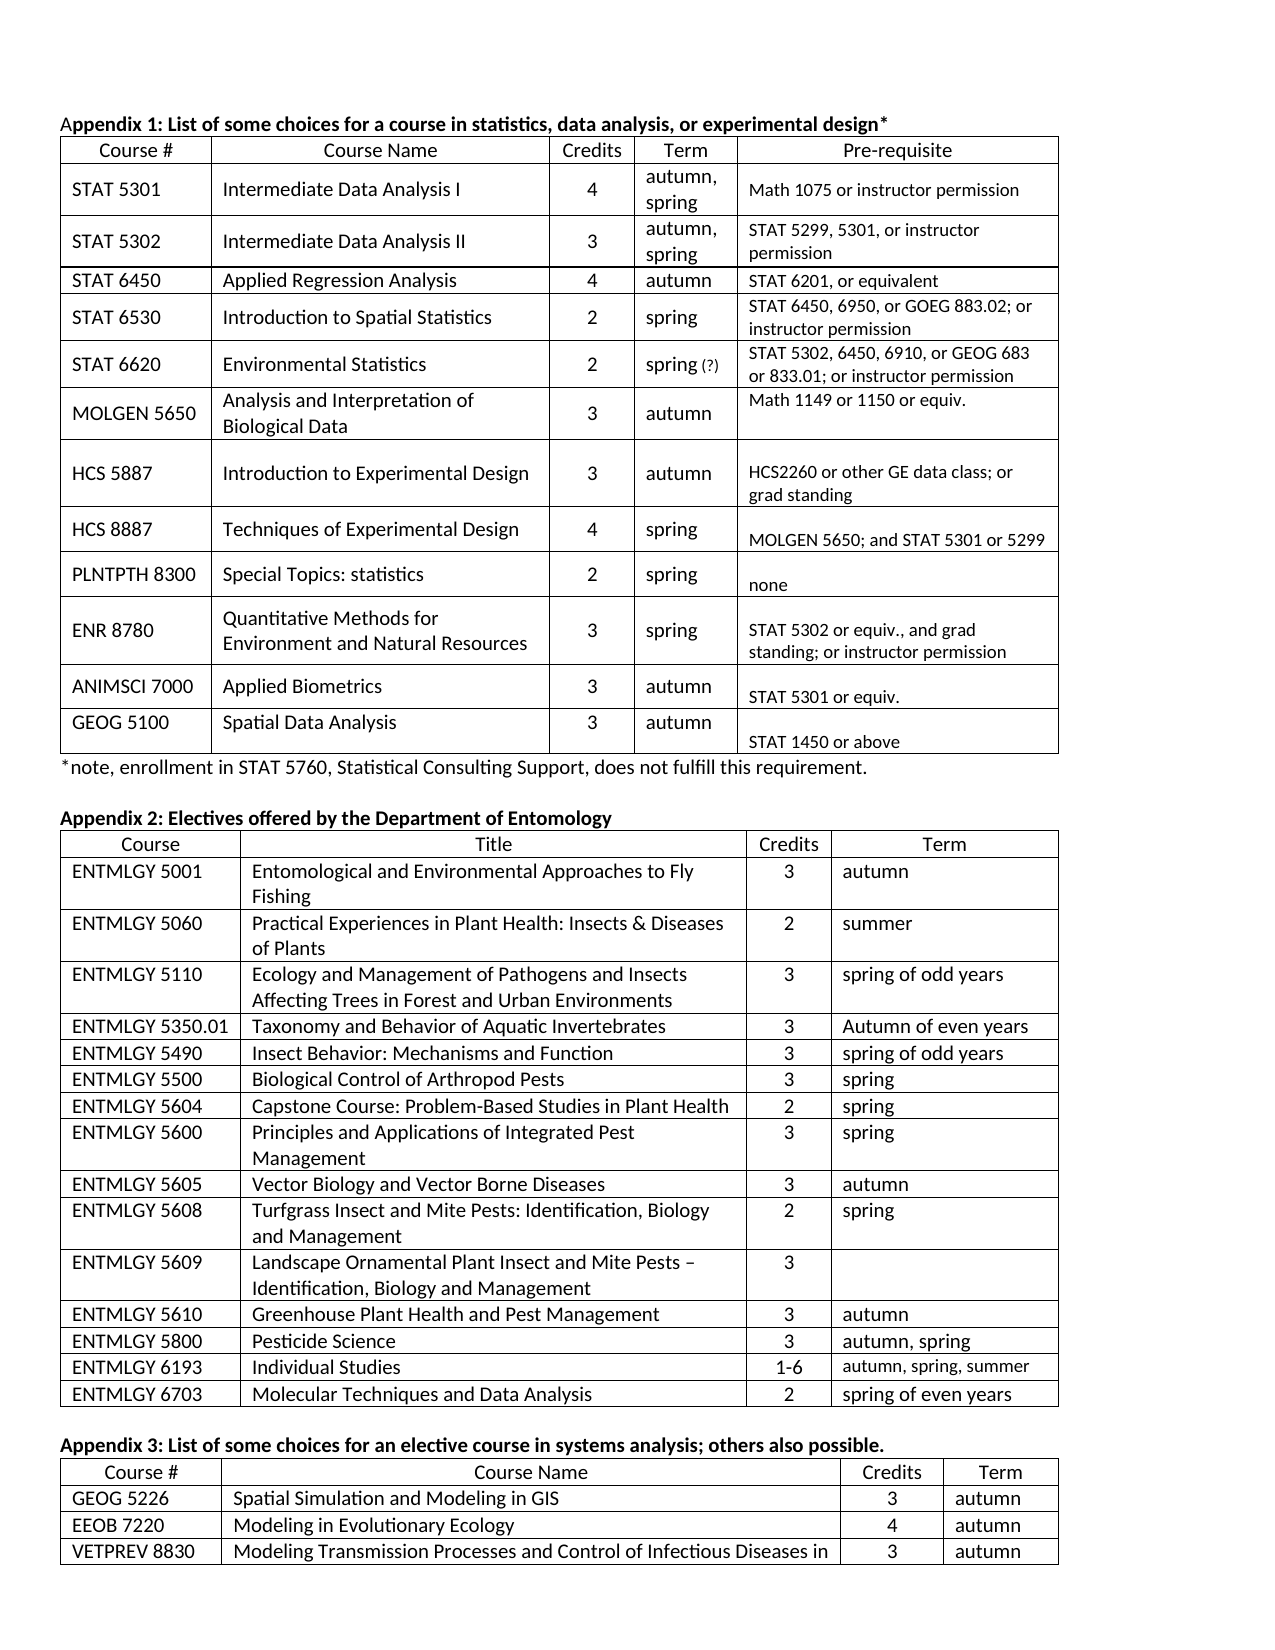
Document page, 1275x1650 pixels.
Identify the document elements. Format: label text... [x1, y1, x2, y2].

table_cell ENTMLGY 5500 [61, 1066, 240, 1092]
table_cell Environmental Statistics [212, 341, 549, 387]
table_cell autumn [832, 1171, 1058, 1197]
table_cell autumn [944, 1512, 1058, 1537]
table_cell autumn [944, 1486, 1058, 1511]
table_cell 2 [747, 1198, 831, 1248]
table_cell GEOG 5100 [61, 709, 211, 753]
table_cell STAT 5299, 5301, or instructor permission [738, 216, 1058, 266]
table_cell Biological Control of Arthropod Pests [241, 1066, 746, 1092]
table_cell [222, 1539, 840, 1564]
table_cell spring of odd years [832, 962, 1058, 1012]
table_cell 3 [747, 1119, 831, 1170]
table_cell VETPREV 8830 [61, 1539, 221, 1564]
table_cell 4 [550, 507, 634, 551]
table_cell Introduction to Spatial Statistics [212, 294, 549, 340]
table_cell ENTMLGY 5490 [61, 1040, 240, 1065]
table_header Credits [550, 137, 634, 163]
table_cell autumn [635, 709, 737, 753]
table_cell Techniques of Experimental Design [212, 507, 549, 551]
table_cell 2 [747, 1093, 831, 1118]
table_cell Ecology and Management of Pathogens and Insects Affecting Trees in Forest and Urban Environments [241, 962, 746, 1012]
table_header Course Name [222, 1459, 840, 1484]
table_cell STAT 1450 or above [738, 709, 1058, 753]
table_cell ENTMLGY 5609 [61, 1250, 240, 1300]
table_cell ENTMLGY 5610 [61, 1301, 240, 1327]
table_cell Intermediate Data Analysis II [212, 216, 549, 266]
table_cell Pesticide Science [241, 1328, 746, 1353]
table_cell GEOG 5226 [61, 1486, 221, 1511]
table_cell ENTMLGY 5110 [61, 962, 240, 1012]
table_cell Capstone Course: Problem-Based Studies in Plant Health [241, 1093, 746, 1118]
table_cell ENR 8780 [61, 597, 211, 663]
table_cell 2 [747, 1381, 831, 1406]
table_cell 3 [747, 962, 831, 1012]
table_cell STAT 5302 [61, 216, 211, 266]
table_cell Turfgrass Insect and Mite Pests: Identification, Biology and Management [241, 1198, 746, 1248]
table_cell autumn, spring [635, 164, 737, 214]
table_header Credits [747, 831, 831, 857]
table_cell autumn [635, 665, 737, 708]
table_cell spring [635, 294, 737, 340]
table_cell autumn [832, 858, 1058, 909]
table_cell ENTMLGY 6703 [61, 1381, 240, 1406]
table_cell Spatial Simulation and Modeling in GIS [222, 1486, 840, 1511]
table_cell 3 [550, 665, 634, 708]
table_cell 3 [550, 440, 634, 506]
table_cell Practical Experiences in Plant Health: Insects & Diseases of Plants [241, 910, 746, 961]
table_cell PLNTPTH 8300 [61, 552, 211, 596]
table_header Course [61, 831, 240, 857]
table_cell autumn [944, 1539, 1058, 1564]
table_cell 3 [747, 1040, 831, 1065]
table_cell STAT 6450, 6950, or GOEG 883.02; or instructor permission [738, 294, 1058, 340]
table_cell autumn, spring [832, 1328, 1058, 1353]
table_cell spring [832, 1093, 1058, 1118]
table_cell spring [635, 552, 737, 596]
table_cell 3 [747, 1171, 831, 1197]
table_cell 4 [550, 164, 634, 214]
table_cell autumn [635, 440, 737, 506]
table_cell STAT 5302 or equiv., and grad standing; or instructor permission [738, 597, 1058, 663]
table_cell ENTMLGY 6193 [61, 1354, 240, 1380]
table_cell Introduction to Experimental Design [212, 440, 549, 506]
table_cell STAT 6450 [61, 268, 211, 293]
table_cell autumn [635, 268, 737, 293]
table_cell EEOB 7220 [61, 1512, 221, 1537]
table_cell 2 [550, 552, 634, 596]
table_cell HCS 5887 [61, 440, 211, 506]
table_cell STAT 5301 or equiv. [738, 665, 1058, 708]
table_cell Math 1075 or instructor permission [738, 164, 1058, 214]
table_cell 3 [550, 388, 634, 438]
table_cell 3 [747, 1328, 831, 1353]
table_cell 1-6 [747, 1354, 831, 1380]
table_cell 3 [550, 597, 634, 663]
text Appendix 1: List of some choices for a course in statistics, data analysis, or experimental design* [60, 111, 1200, 136]
table_cell STAT 5302, 6450, 6910, or GEOG 683 or 833.01; or instructor permission [738, 341, 1058, 387]
text *note, enrollment in STAT 5760, Statistical Consulting Support, does not fulfill this requirement. [60, 754, 1200, 779]
table_cell Math 1149 or 1150 or equiv. [738, 388, 1058, 438]
table_header Term [832, 831, 1058, 857]
table_cell spring of odd years [832, 1040, 1058, 1065]
table_cell summer [832, 910, 1058, 961]
text Appendix 3: List of some choices for an elective course in systems analysis; others also possible. [60, 1433, 1200, 1458]
table_cell Molecular Techniques and Data Analysis [241, 1381, 746, 1406]
table_cell 3 [747, 1250, 831, 1300]
table_cell Intermediate Data Analysis I [212, 164, 549, 214]
table_cell 2 [747, 910, 831, 961]
table_cell ENTMLGY 5605 [61, 1171, 240, 1197]
table_cell ENTMLGY 5001 [61, 858, 240, 909]
table_cell Analysis and Interpretation of Biological Data [212, 388, 549, 438]
table_cell Quantitative Methods for Environment and Natural Resources [212, 597, 549, 663]
table_cell Applied Regression Analysis [212, 268, 549, 293]
table_cell 3 [841, 1539, 943, 1564]
table_cell none [738, 552, 1058, 596]
table_cell Special Topics: statistics [212, 552, 549, 596]
table_cell Vector Biology and Vector Borne Diseases [241, 1171, 746, 1197]
table_cell spring (?) [635, 341, 737, 387]
table_cell spring [832, 1119, 1058, 1170]
table_cell spring [635, 507, 737, 551]
table_header Term [944, 1459, 1058, 1484]
table_cell ENTMLGY 5060 [61, 910, 240, 961]
table_cell 4 [550, 268, 634, 293]
table_cell Spatial Data Analysis [212, 709, 549, 753]
table_header Credits [841, 1459, 943, 1484]
table_cell spring of even years [832, 1381, 1058, 1406]
table_header Course # [61, 1459, 221, 1484]
table_cell ENTMLGY 5608 [61, 1198, 240, 1248]
table_cell spring [832, 1066, 1058, 1092]
table_cell ENTMLGY 5800 [61, 1328, 240, 1353]
table_cell spring [635, 597, 737, 663]
table_cell STAT 6530 [61, 294, 211, 340]
table_cell 3 [747, 1301, 831, 1327]
table_cell autumn [832, 1301, 1058, 1327]
table_cell autumn, spring, summer [832, 1354, 1058, 1380]
table_cell 3 [747, 1014, 831, 1039]
table_cell ANIMSCI 7000 [61, 665, 211, 708]
table_header Pre-requisite [738, 137, 1058, 163]
table_cell STAT 6201, or equivalent [738, 268, 1058, 293]
table_cell STAT 5301 [61, 164, 211, 214]
table_cell ENTMLGY 5350.01 [61, 1014, 240, 1039]
table_cell 2 [550, 341, 634, 387]
table_header Term [635, 137, 737, 163]
table_cell 3 [550, 216, 634, 266]
table_cell 3 [747, 1066, 831, 1092]
table_header Course # [61, 137, 211, 163]
table_cell 3 [550, 709, 634, 753]
table_cell Landscape Ornamental Plant Insect and Mite Pests – Identification, Biology and Management [241, 1250, 746, 1300]
table_cell ENTMLGY 5604 [61, 1093, 240, 1118]
table_cell Applied Biometrics [212, 665, 549, 708]
table_cell ENTMLGY 5600 [61, 1119, 240, 1170]
table_cell autumn, spring [635, 216, 737, 266]
table_cell Greenhouse Plant Health and Pest Management [241, 1301, 746, 1327]
table_cell Modeling in Evolutionary Ecology [222, 1512, 840, 1537]
table_cell Individual Studies [241, 1354, 746, 1380]
table_cell Autumn of even years [832, 1014, 1058, 1039]
table_header Title [241, 831, 746, 857]
table_cell HCS2260 or other GE data class; or grad standing [738, 440, 1058, 506]
table_cell 2 [550, 294, 634, 340]
table_cell MOLGEN 5650; and STAT 5301 or 5299 [738, 507, 1058, 551]
table_header Course Name [212, 137, 549, 163]
table_cell 3 [841, 1486, 943, 1511]
table_cell Entomological and Environmental Approaches to Fly Fishing [241, 858, 746, 909]
table_cell autumn [635, 388, 737, 438]
table_cell MOLGEN 5650 [61, 388, 211, 438]
table_cell Taxonomy and Behavior of Aquatic Invertebrates [241, 1014, 746, 1039]
table_cell 3 [747, 858, 831, 909]
table_cell HCS 8887 [61, 507, 211, 551]
table_cell spring [832, 1198, 1058, 1248]
table_cell Principles and Applications of Integrated Pest Management [241, 1119, 746, 1170]
text Appendix 2: Electives offered by the Department of Entomology [60, 805, 1200, 830]
table_cell Insect Behavior: Mechanisms and Function [241, 1040, 746, 1065]
table_cell 4 [841, 1512, 943, 1537]
table_cell [832, 1250, 1058, 1300]
table_cell STAT 6620 [61, 341, 211, 387]
